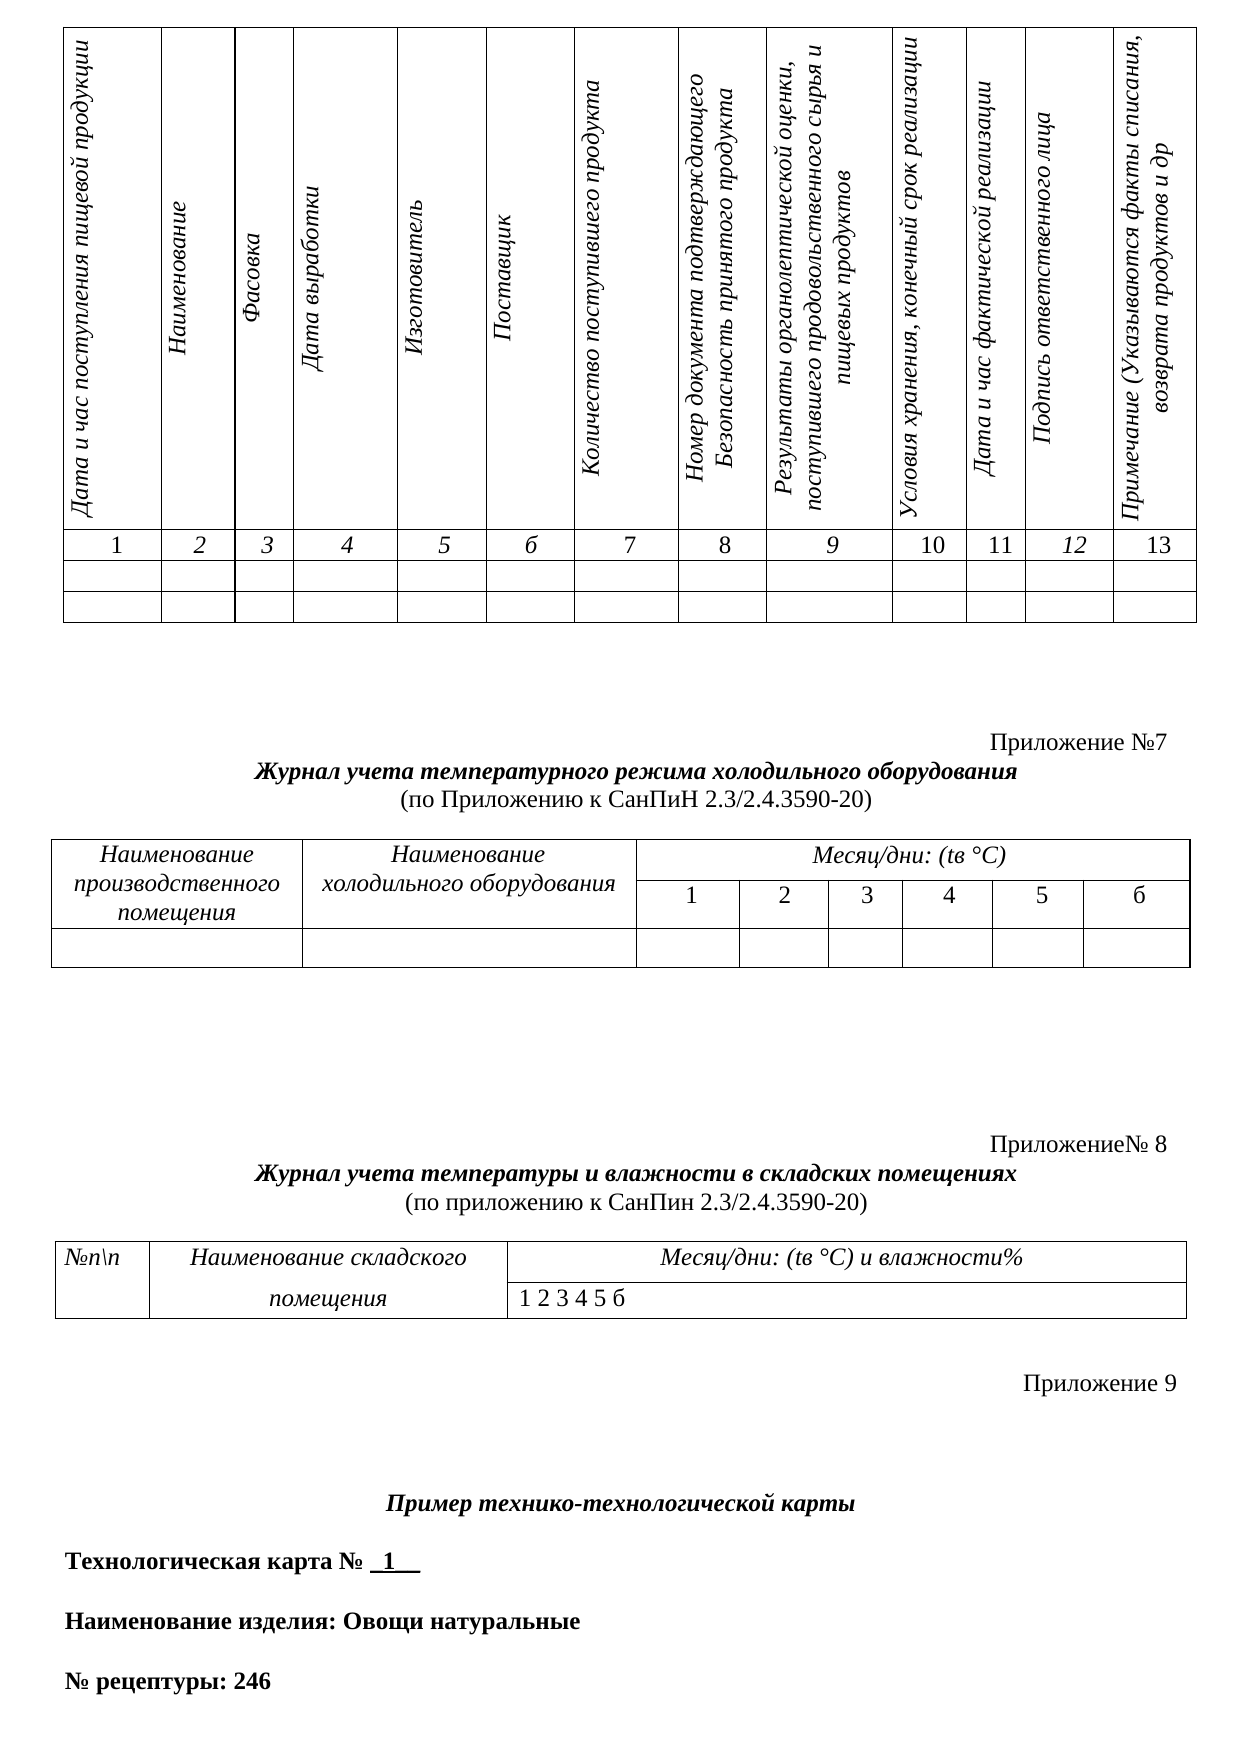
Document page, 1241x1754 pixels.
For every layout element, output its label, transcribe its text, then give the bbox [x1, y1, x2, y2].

table_cell [637, 929, 739, 967]
table_cell 1 [637, 881, 739, 928]
table_cell [64, 561, 161, 591]
table_cell [398, 561, 486, 591]
text Наименование изделия: Овощи натуральные [64, 1606, 1177, 1635]
table_header Условия хранения, конечный срок реализации [893, 28, 966, 529]
text Приложение №7 [989, 728, 1177, 756]
table_cell [1084, 929, 1189, 967]
table_header Наименование [162, 28, 234, 529]
table_cell [1026, 592, 1113, 622]
table_header Примечание (Указываются факты списания, возврата продуктов и др [1114, 28, 1196, 529]
table_cell [740, 929, 828, 967]
table_cell 12 [1026, 530, 1113, 560]
table_header Номер документа подтверждающего Безопасность принятого продукта [679, 28, 766, 529]
table_cell [893, 592, 966, 622]
table_cell [903, 929, 992, 967]
table_cell [1114, 592, 1196, 622]
text Пример технико-технологической карты [64, 1492, 1177, 1516]
table_cell [294, 561, 397, 591]
table_header Наименование складского [150, 1242, 507, 1282]
table_header Поставщик [487, 28, 574, 529]
table_cell 2 [740, 881, 828, 928]
table_cell [829, 929, 902, 967]
table_cell 4 [294, 530, 397, 560]
text Технологическая карта № _1__ [64, 1546, 1177, 1575]
text (по Приложению к СанПиН 2.3/2.4.3590-20) [96, 785, 1177, 813]
table_cell 3 [829, 881, 902, 928]
text Приложение 9 [64, 1372, 1177, 1396]
table_cell 7 [575, 530, 678, 560]
table_cell [162, 561, 234, 591]
table_cell [294, 592, 397, 622]
table_cell 5 [398, 530, 486, 560]
table_cell 1 2 3 4 5 б [508, 1283, 1186, 1318]
table_header Месяц/дни: (tв °C) [637, 840, 1189, 879]
table_cell [1026, 561, 1113, 591]
table_cell 2 [162, 530, 234, 560]
text Журнал учета температуры и влажности в складских помещениях [96, 1159, 1177, 1187]
table_header Месяц/дни: (tв °C) и влажности% [508, 1242, 1186, 1282]
table_cell [236, 592, 293, 622]
table_cell [52, 929, 302, 967]
table_cell 9 [767, 530, 892, 560]
table_cell 3 [236, 530, 293, 560]
table_cell 10 [893, 530, 966, 560]
text Приложение№ 8 [989, 1130, 1177, 1159]
text (по приложению к СанПин 2.3/2.4.3590-20) [96, 1187, 1177, 1216]
table_cell 13 [1114, 530, 1196, 560]
table_cell [1114, 561, 1196, 591]
table_cell [967, 561, 1025, 591]
table_header Дата и час поступления пищевой продукции [64, 28, 161, 529]
text № рецептуры: 246 [64, 1666, 1177, 1695]
table_cell 4 [903, 881, 992, 928]
table_cell [893, 561, 966, 591]
table_header №п\п [56, 1242, 149, 1282]
table_header Наименование производственного помещения [52, 840, 302, 928]
table_cell [575, 592, 678, 622]
table_cell [487, 561, 574, 591]
table_cell [398, 592, 486, 622]
table_cell [575, 561, 678, 591]
table_header Результаты органолептической оценки, поступившего продовольственного сырья и пищевых продуктов [767, 28, 892, 529]
table_header Фасовка [236, 28, 293, 529]
table_header Количество поступившего продукта [575, 28, 678, 529]
table_cell [236, 561, 293, 591]
table_cell [303, 929, 636, 967]
table_cell [487, 592, 574, 622]
text Журнал учета температурного режима холодильного оборудования [96, 756, 1177, 785]
table_cell [64, 592, 161, 622]
table_cell [993, 929, 1083, 967]
table_header Дата выработки [294, 28, 397, 529]
table_cell б [1084, 881, 1189, 928]
table_cell [162, 592, 234, 622]
table_cell 11 [967, 530, 1025, 560]
table_cell [767, 561, 892, 591]
table_cell [679, 561, 766, 591]
table_header Изготовитель [398, 28, 486, 529]
table_cell помещения [150, 1282, 507, 1318]
table_cell [967, 592, 1025, 622]
table_header Дата и час фактической реализации [967, 28, 1025, 529]
table_header Подпись ответственного лица [1026, 28, 1113, 529]
table_cell 5 [993, 881, 1083, 928]
table_cell 8 [679, 530, 766, 560]
table_cell [679, 592, 766, 622]
table_cell [56, 1282, 149, 1318]
table_cell [767, 592, 892, 622]
table_header Наименование холодильного оборудования [303, 840, 636, 928]
table_cell 1 [64, 530, 161, 560]
table_cell б [487, 530, 574, 560]
